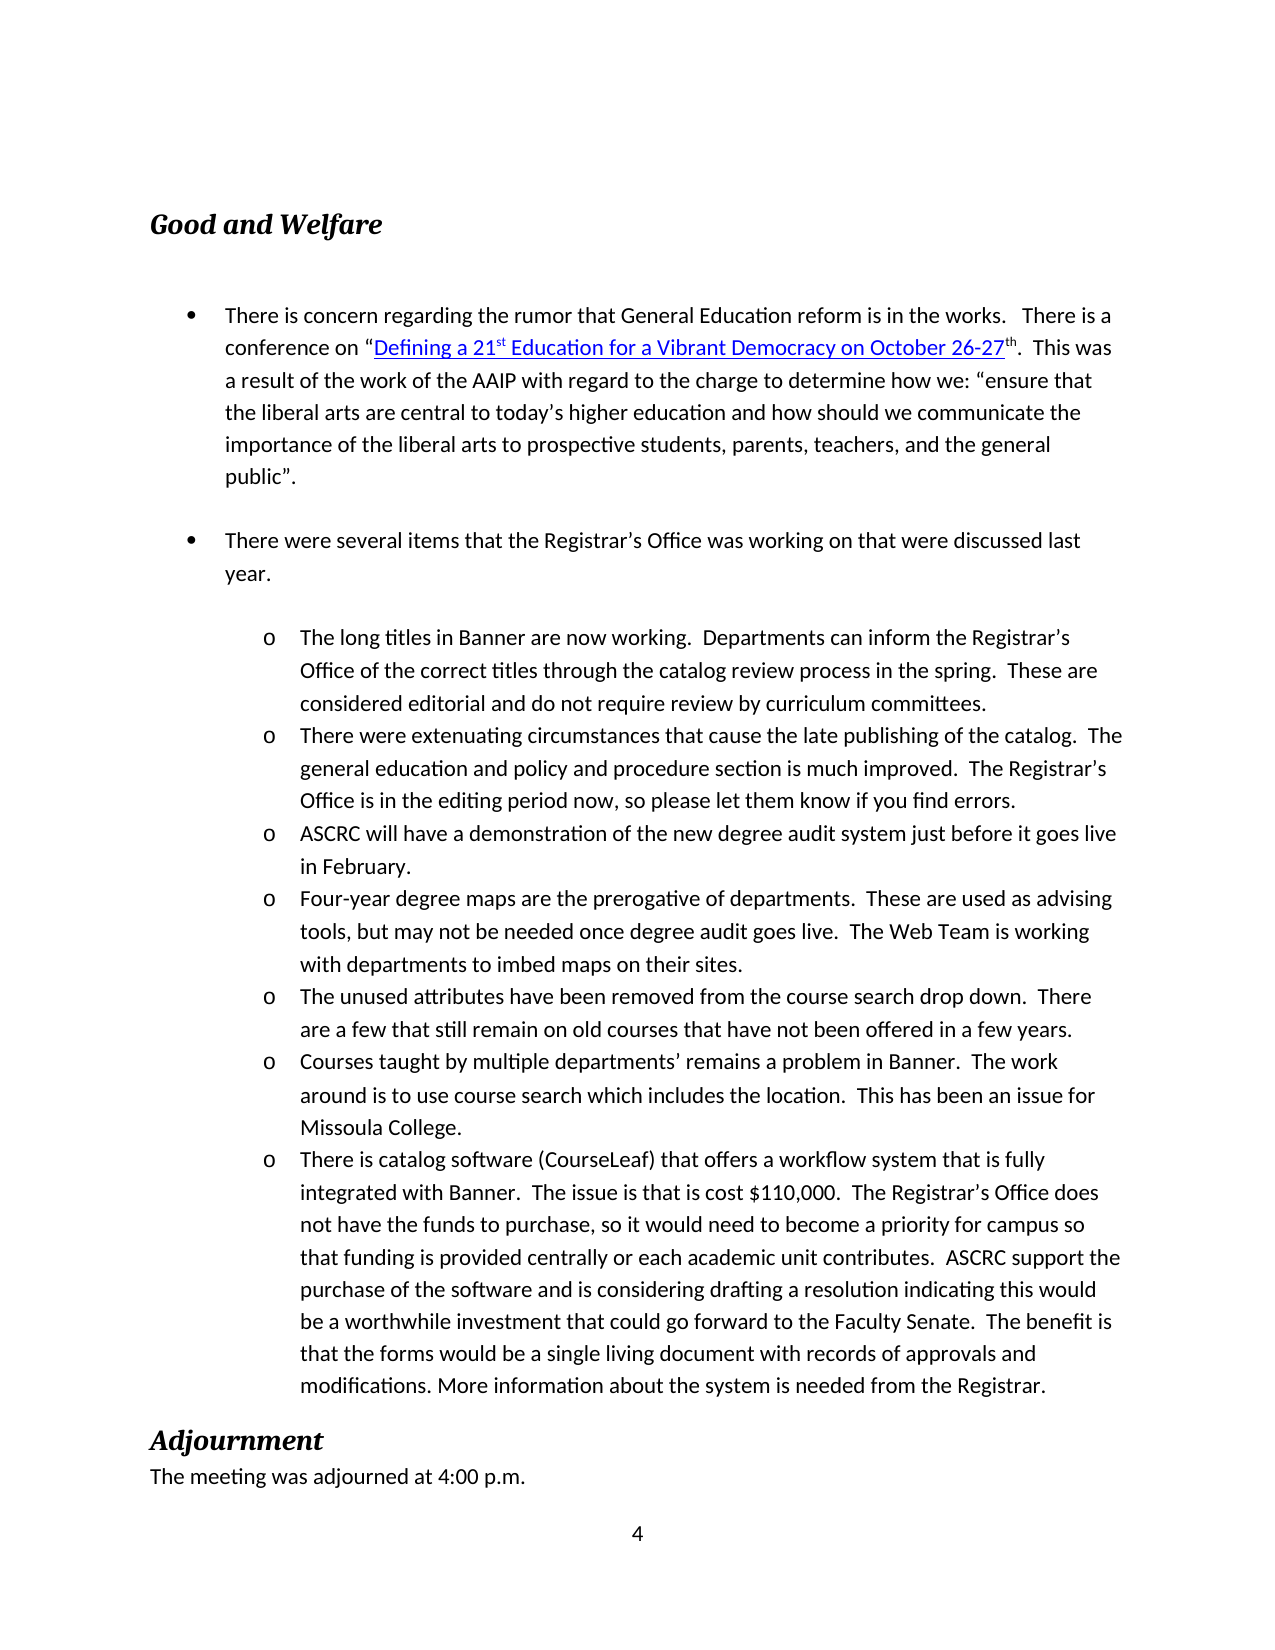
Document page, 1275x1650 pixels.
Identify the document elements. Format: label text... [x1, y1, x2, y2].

list There were several items that the Registrar’s Office was working on that were discussed last year. [187, 527, 1125, 587]
text Adjournment The meeting was adjourned at 4:00 p.m. [150, 1424, 1125, 1490]
list Four-year degree maps are the prerogative of departments. These are used as advising tools, but may not be needed once degree audit goes live. The Web Team is working with departments to imbed maps on their sites. [262, 884, 1125, 978]
list There is catalog software (CourseLeaf) that offers a workflow system that is fully integrated with Banner. The issue is that is cost $110,000. The Registrar’s Office does not have the funds to purchase, so it would need to become a priority for campus so that funding is provided centrally or each academic unit contributes. ASCRC support the purchase of the software and is considering drafting a resolution indicating this would be a worthwhile investment that could go forward to the Faculty Senate. The benefit is that the forms would be a single living document with records of approvals and modifications. More information about the system is needed from the Registrar. [262, 1145, 1125, 1399]
list ASCRC will have a demonstration of the new degree audit system just before it goes live in February. [262, 819, 1125, 880]
list There is concern regarding the rumor that General Education reform is in the works. There is a conference on “Defining a 21st Education for a Vibrant Democracy on October 26-27th. This was a result of the work of the AAIP with regard to the charge to determine how we: “ensure that the liberal arts are central to today’s higher education and how should we communicate the importance of the liberal arts to prospective students, parents, teachers, and the general public”. [187, 301, 1125, 490]
list Courses taught by multiple departments’ remains a problem in Banner. The work around is to use course search which includes the location. This has been an issue for Missoula College. [262, 1047, 1125, 1141]
list The long titles in Banner are now working. Departments can inform the Registrar’s Office of the correct titles through the catalog review process in the spring. These are considered editorial and do not require review by curriculum committees. [262, 623, 1125, 717]
list The unused attributes have been removed from the course search drop down. There are a few that still remain on old courses that have not been offered in a few years. [262, 982, 1125, 1043]
subtitle Good and Welfare [150, 208, 1125, 242]
list There were extenuating circumstances that cause the late publishing of the catalog. The general education and policy and procedure section is much improved. The Registrar’s Office is in the editing period now, so please let them know if you find errors. [262, 721, 1125, 814]
